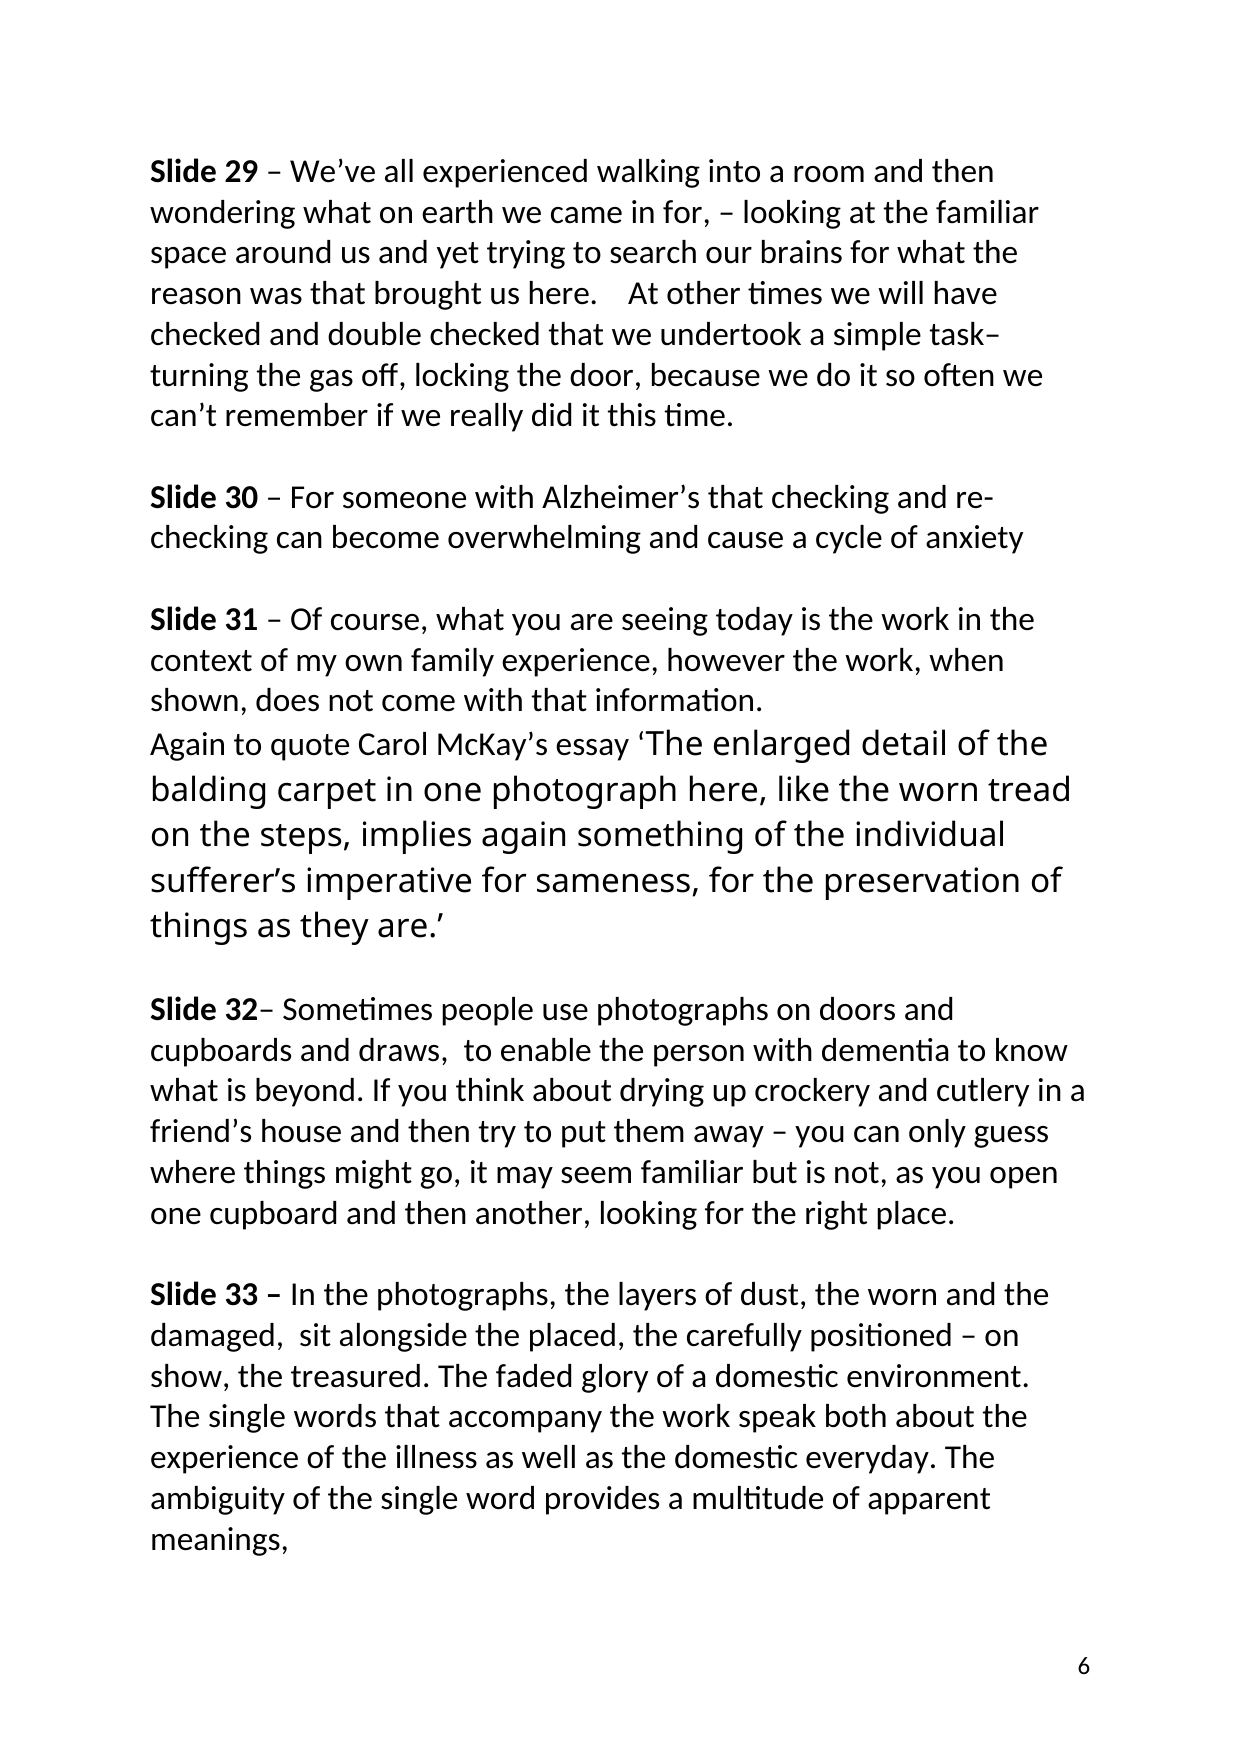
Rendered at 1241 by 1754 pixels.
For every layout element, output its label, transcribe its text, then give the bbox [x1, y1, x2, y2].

text Slide 32– Sometimes people use photographs on doors and cupboards and draws, to enable the person with dementia to know what is beyond. If you think about drying up crockery and cutlery in a friend’s house and then try to put them away – you can only guess where things might go, it may seem familiar but is not, as you open one cupboard and then another, looking for the right place. [150, 988, 1090, 1232]
text Slide 30 – For someone with Alzheimer’s that checking and re-checking can become overwhelming and cause a cycle of anxiety [150, 476, 1090, 557]
text Slide 29 – We’ve all experienced walking into a room and then wondering what on earth we came in for, – looking at the familiar space around us and yet trying to search our brains for what the reason was that brought us here. At other times we will have checked and double checked that we undertook a simple task– turning the gas off, locking the door, because we do it so often we can’t remember if we really did it this time. [150, 150, 1090, 435]
text Slide 33 – In the photographs, the layers of dust, the worn and the damaged, sit alongside the placed, the carefully positioned – on show, the treasured. The faded glory of a domestic environment. [150, 1273, 1090, 1395]
text Again to quote Carol McKay’s essay ‘The enlarged detail of the balding carpet in one photograph here, like the worn tread on the steps, implies again something of the individual sufferer’s imperative for sameness, for the preservation of things as they are.’ [150, 720, 1090, 947]
text Slide 31 – Of course, what you are seeing today is the work in the context of my own family experience, however the work, when shown, does not come with that information. [150, 598, 1090, 720]
text The single words that accompany the work speak both about the experience of the illness as well as the domestic everyday. The ambiguity of the single word provides a multitude of apparent meanings, [150, 1395, 1090, 1558]
